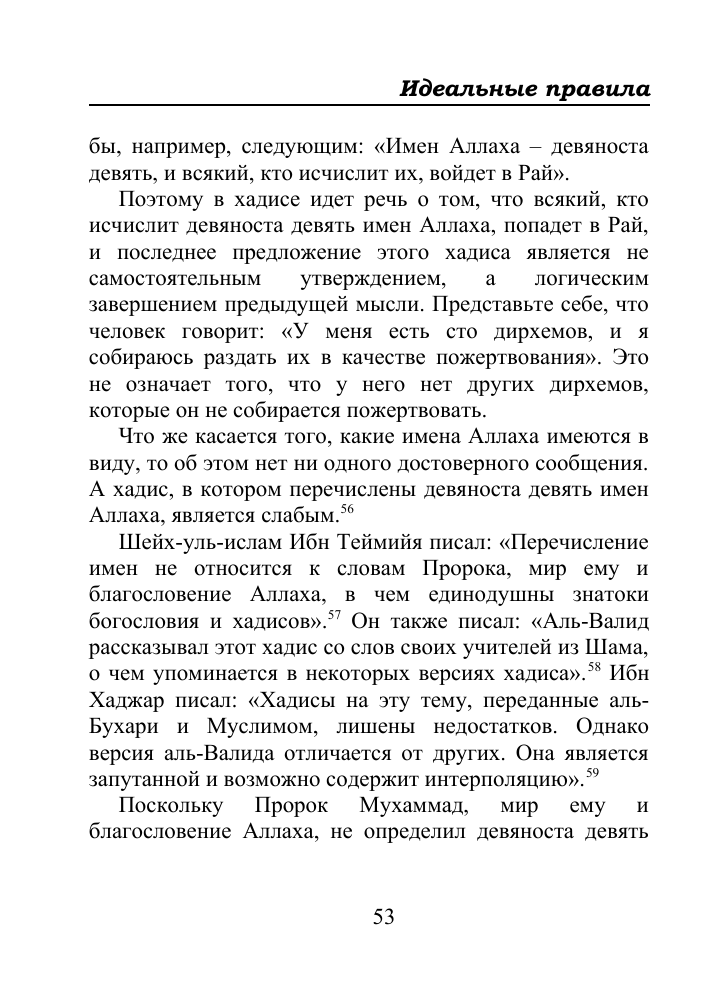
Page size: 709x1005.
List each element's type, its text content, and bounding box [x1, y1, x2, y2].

text Шейх-уль-ислам Ибн Теймийя писал: «Перечисление имен не относится к словам Пророка, мир ему и благословение Аллаха, в чем единодушны знатоки богословия и хадисов». Он также писал: «Аль-Валид рассказывал этот хадис со слов своих учителей из Шама, о чем упоминается в некоторых версиях хадиса». Ибн Хаджар писал: «Хадисы на эту тему, переданные аль-Бухари и Муслимом, лишены недостатков. Однако версия аль-Валида отличается от других. Она является запутанной и возможно содержит интерполяцию». [89, 528, 650, 791]
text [89, 791, 650, 844]
text Что же касается того, какие имена Аллаха имеются в виду, то об этом нет ни одного достоверного сообщения. А хадис, в котором перечислены девяноста девять имен Аллаха, является слабым. [89, 422, 650, 528]
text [89, 132, 650, 185]
text Поэтому в хадисе идет речь о том, что всякий, кто исчислит девяноста девять имен Аллаха, попадет в Рай, и последнее предложение этого хадиса является не самостоятельным утверждением, а логическим завершением предыдущей мысли. Представьте себе, что человек говорит: «У меня есть сто дирхемов, и я собираюсь раздать их в качестве пожертвования». Это не означает того, что у него нет других дирхемов, которые он не собирается пожертвовать. [89, 185, 650, 422]
